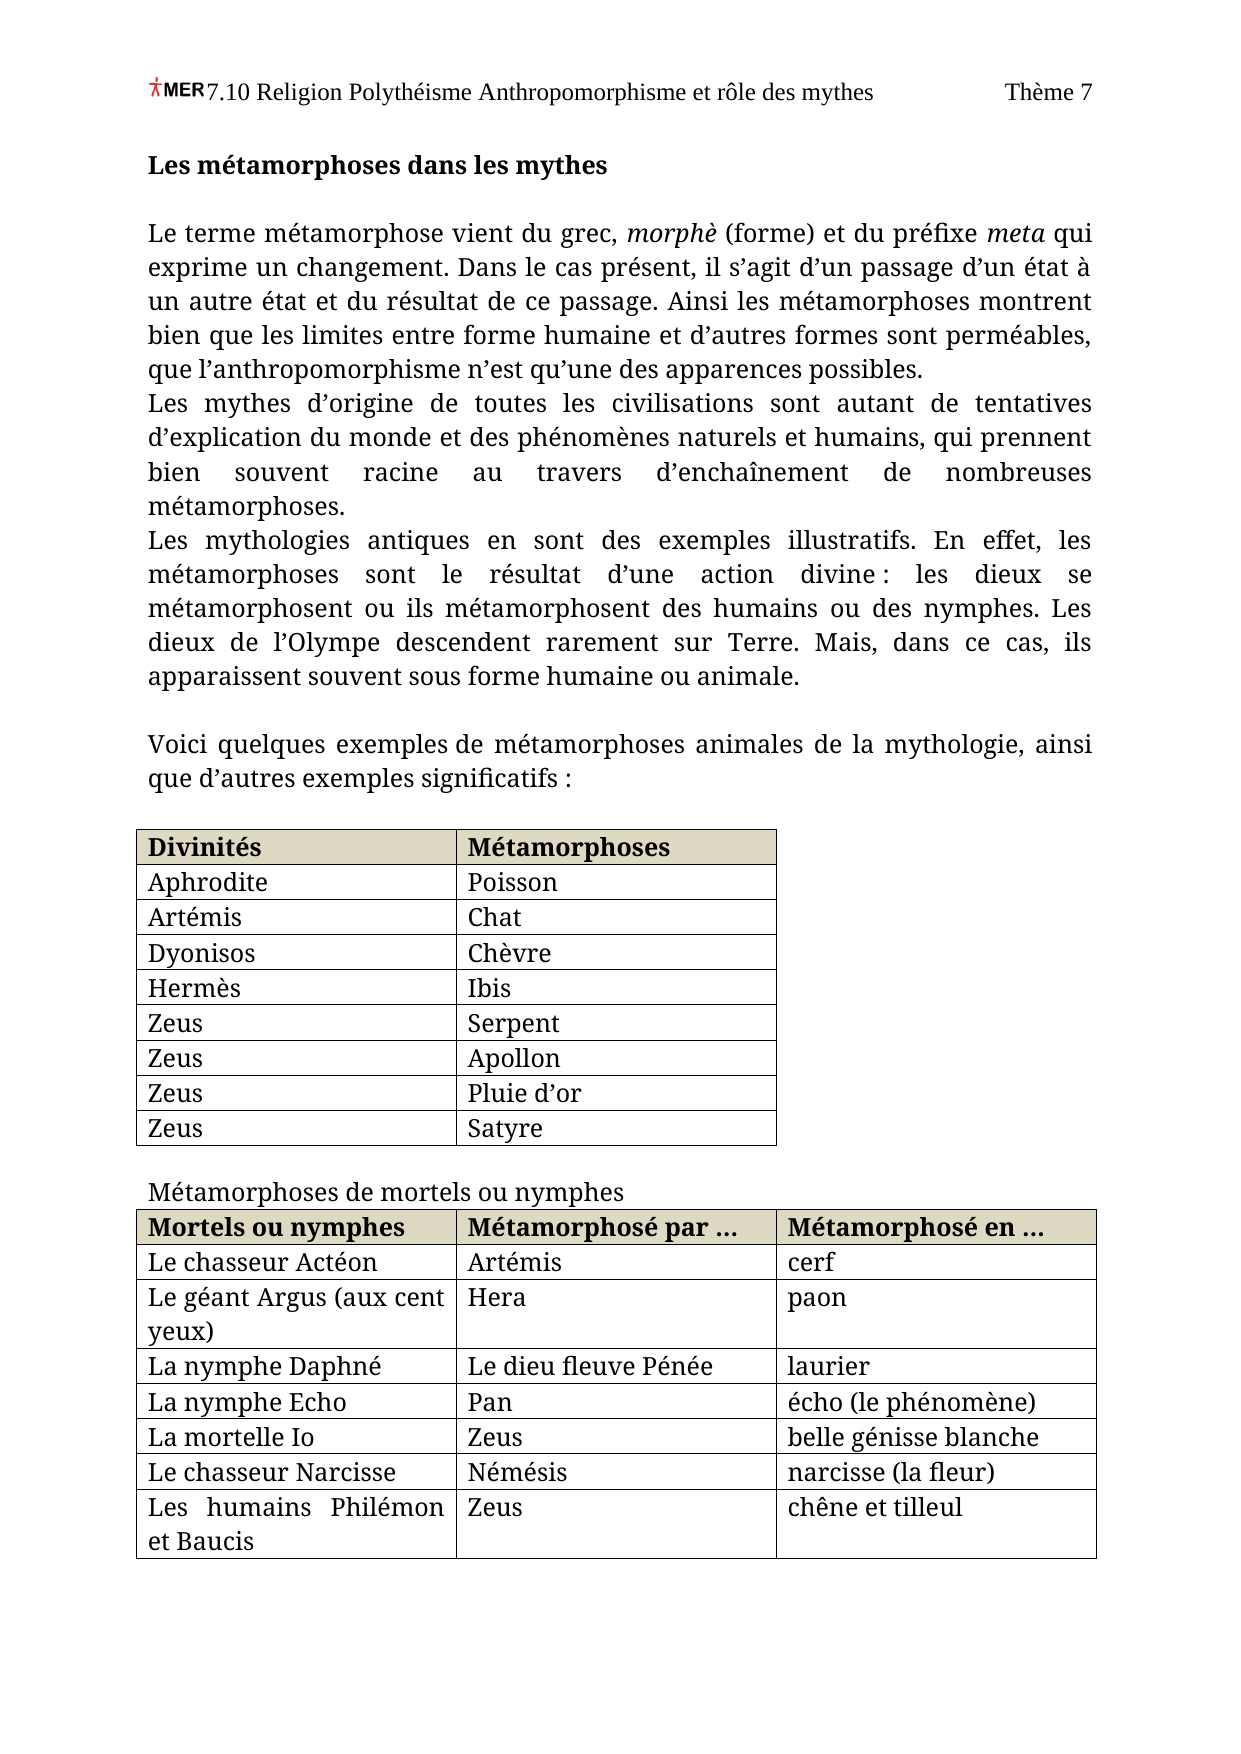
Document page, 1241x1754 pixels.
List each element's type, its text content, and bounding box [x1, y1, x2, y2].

table_cell belle génisse blanche [777, 1419, 1096, 1453]
table_cell Le géant Argus (aux cent yeux) [137, 1280, 456, 1348]
text Les mythologies antiques en sont des exemples illustratifs. En effet, les métamorphoses sont le résultat d’une action divine : les dieux se métamorphosent ou ils métamorphosent des humains ou des nymphes. Les dieux de l’Olympe descendent rarement sur Terre. Mais, dans ce cas, ils apparaissent souvent sous forme humaine ou animale. [148, 522, 1093, 693]
table_cell Serpent [457, 1005, 776, 1039]
table_cell Aphrodite [137, 865, 456, 899]
table_cell Zeus [137, 1076, 456, 1110]
table_header Métamorphosé par … [457, 1210, 776, 1244]
table_cell La nymphe Echo [137, 1384, 456, 1418]
table_cell Hermès [137, 970, 456, 1004]
table_cell Chèvre [457, 935, 776, 969]
table_cell Le dieu fleuve Pénée [457, 1349, 776, 1383]
table_cell La nymphe Daphné [137, 1349, 456, 1383]
table_cell cerf [777, 1245, 1096, 1279]
text Le terme métamorphose vient du grec, morphè (forme) et du préfixe meta qui exprime un changement. Dans le cas présent, il s’agit d’un passage d’un état à un autre état et du résultat de ce passage. Ainsi les métamorphoses montrent bien que les limites entre forme humaine et d’autres formes sont perméables, que l’anthropomorphisme n’est qu’une des apparences possibles. [148, 216, 1093, 386]
table_cell Apollon [457, 1041, 776, 1074]
table_cell Artémis [137, 900, 456, 934]
table_header Divinités [137, 830, 456, 864]
table_header Mortels ou nymphes [137, 1210, 456, 1244]
text Métamorphoses de mortels ou nymphes [148, 1174, 1093, 1209]
table_cell Le chasseur Narcisse [137, 1454, 456, 1488]
table_cell Poisson [457, 865, 776, 899]
table_cell Les humains Philémon et Baucis [137, 1490, 456, 1558]
table_cell Zeus [457, 1419, 776, 1453]
table_cell Pan [457, 1384, 776, 1418]
table_header Métamorphosé en … [777, 1210, 1096, 1244]
table_cell Artémis [457, 1245, 776, 1279]
table_cell Némésis [457, 1454, 776, 1488]
picture [147, 73, 206, 101]
table_cell Le chasseur Actéon [137, 1245, 456, 1279]
text Les mythes d’origine de toutes les civilisations sont autant de tentatives d’explication du monde et des phénomènes naturels et humains, qui prennent bien souvent racine au travers d’enchaînement de nombreuses métamorphoses. [148, 386, 1093, 522]
table_cell Chat [457, 900, 776, 934]
table_cell narcisse (la fleur) [777, 1454, 1096, 1488]
table_cell Zeus [137, 1005, 456, 1039]
text Les métamorphoses dans les mythes [148, 148, 1093, 182]
text Voici quelques exemples de métamorphoses animales de la mythologie, ainsi que d’autres exemples significatifs : [148, 727, 1093, 795]
table_cell écho (le phénomène) [777, 1384, 1096, 1418]
table_cell chêne et tilleul [777, 1490, 1096, 1558]
table_header Métamorphoses [457, 830, 776, 864]
table_cell Satyre [457, 1111, 776, 1145]
table_cell Zeus [137, 1041, 456, 1074]
table_cell paon [777, 1280, 1096, 1348]
table_cell Dyonisos [137, 935, 456, 969]
table_cell Zeus [457, 1490, 776, 1558]
table_cell Pluie d’or [457, 1076, 776, 1110]
table_cell Zeus [137, 1111, 456, 1145]
table_cell Ibis [457, 970, 776, 1004]
table_cell laurier [777, 1349, 1096, 1383]
table_cell La mortelle Io [137, 1419, 456, 1453]
table_cell Hera [457, 1280, 776, 1348]
